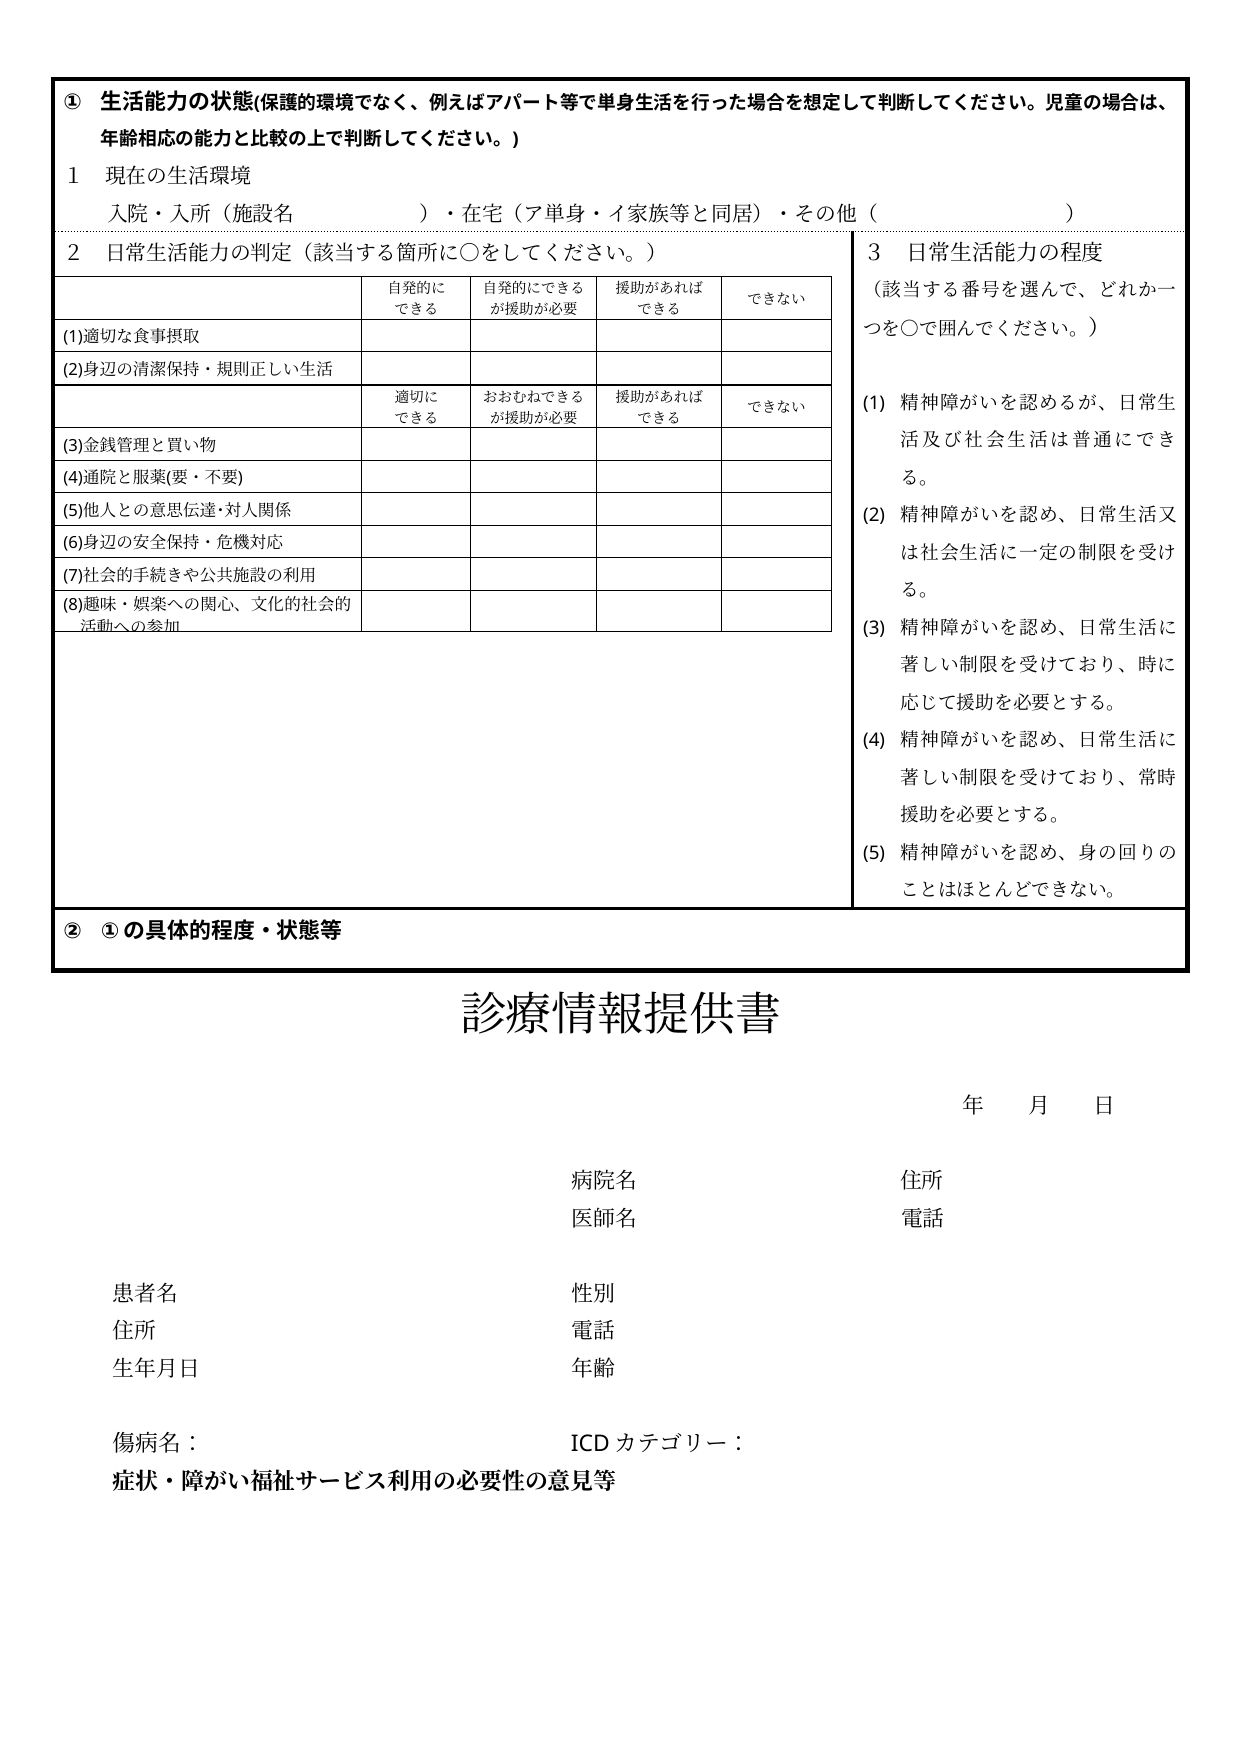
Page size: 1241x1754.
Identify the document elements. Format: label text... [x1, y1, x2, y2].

text 傷病名： ICDカテゴリー： [112, 1423, 1128, 1460]
table_cell ①の具体的程度・状態等 [55, 910, 1185, 968]
text 住所 電話 [112, 1310, 1128, 1348]
text 患者名 性別 [112, 1273, 1128, 1310]
text 病院名 住所 [112, 1160, 1128, 1198]
text 年 月 日 [112, 1085, 1128, 1123]
table_header 生活能力の状態(保護的環境でなく、例えばアパート等で単身生活を行った場合を想定して判断してください。児童の場合は、年齢相応の能力と比較の上で判断してください。) １ 現在の生活環境 入院・入所（施設名 ）・在宅（ア単身・イ家族等と同居）・その他（ ） [55, 81, 1185, 231]
text 症状・障がい福祉サービス利用の必要性の意見等 [112, 1460, 1128, 1498]
text 医師名 電話 [112, 1198, 1128, 1235]
text 生年月日 年齢 [112, 1348, 1128, 1385]
table_cell ２ 日常生活能力の判定（該当する箇所に○をしてください。） [55, 231, 851, 907]
table_cell ３ 日常生活能力の程度 （該当する番号を選んで、どれか一つを○で囲んでください。） 精神障がいを認めるが、日常生活及び社会生活は普通にできる。 精神障がいを認め、日常生活又は社会生活に一定の制限を受ける。 精神障がいを認め、日常生活に著しい制限を受けており、時に応じて援助を必要とする。 精神障がいを認め、日常生活に著しい制限を受けており、常時援助を必要とする。 精神障がいを認め、身の回りのことはほとんどできない。 [854, 231, 1185, 907]
text 診療情報提供書 [112, 973, 1128, 1048]
